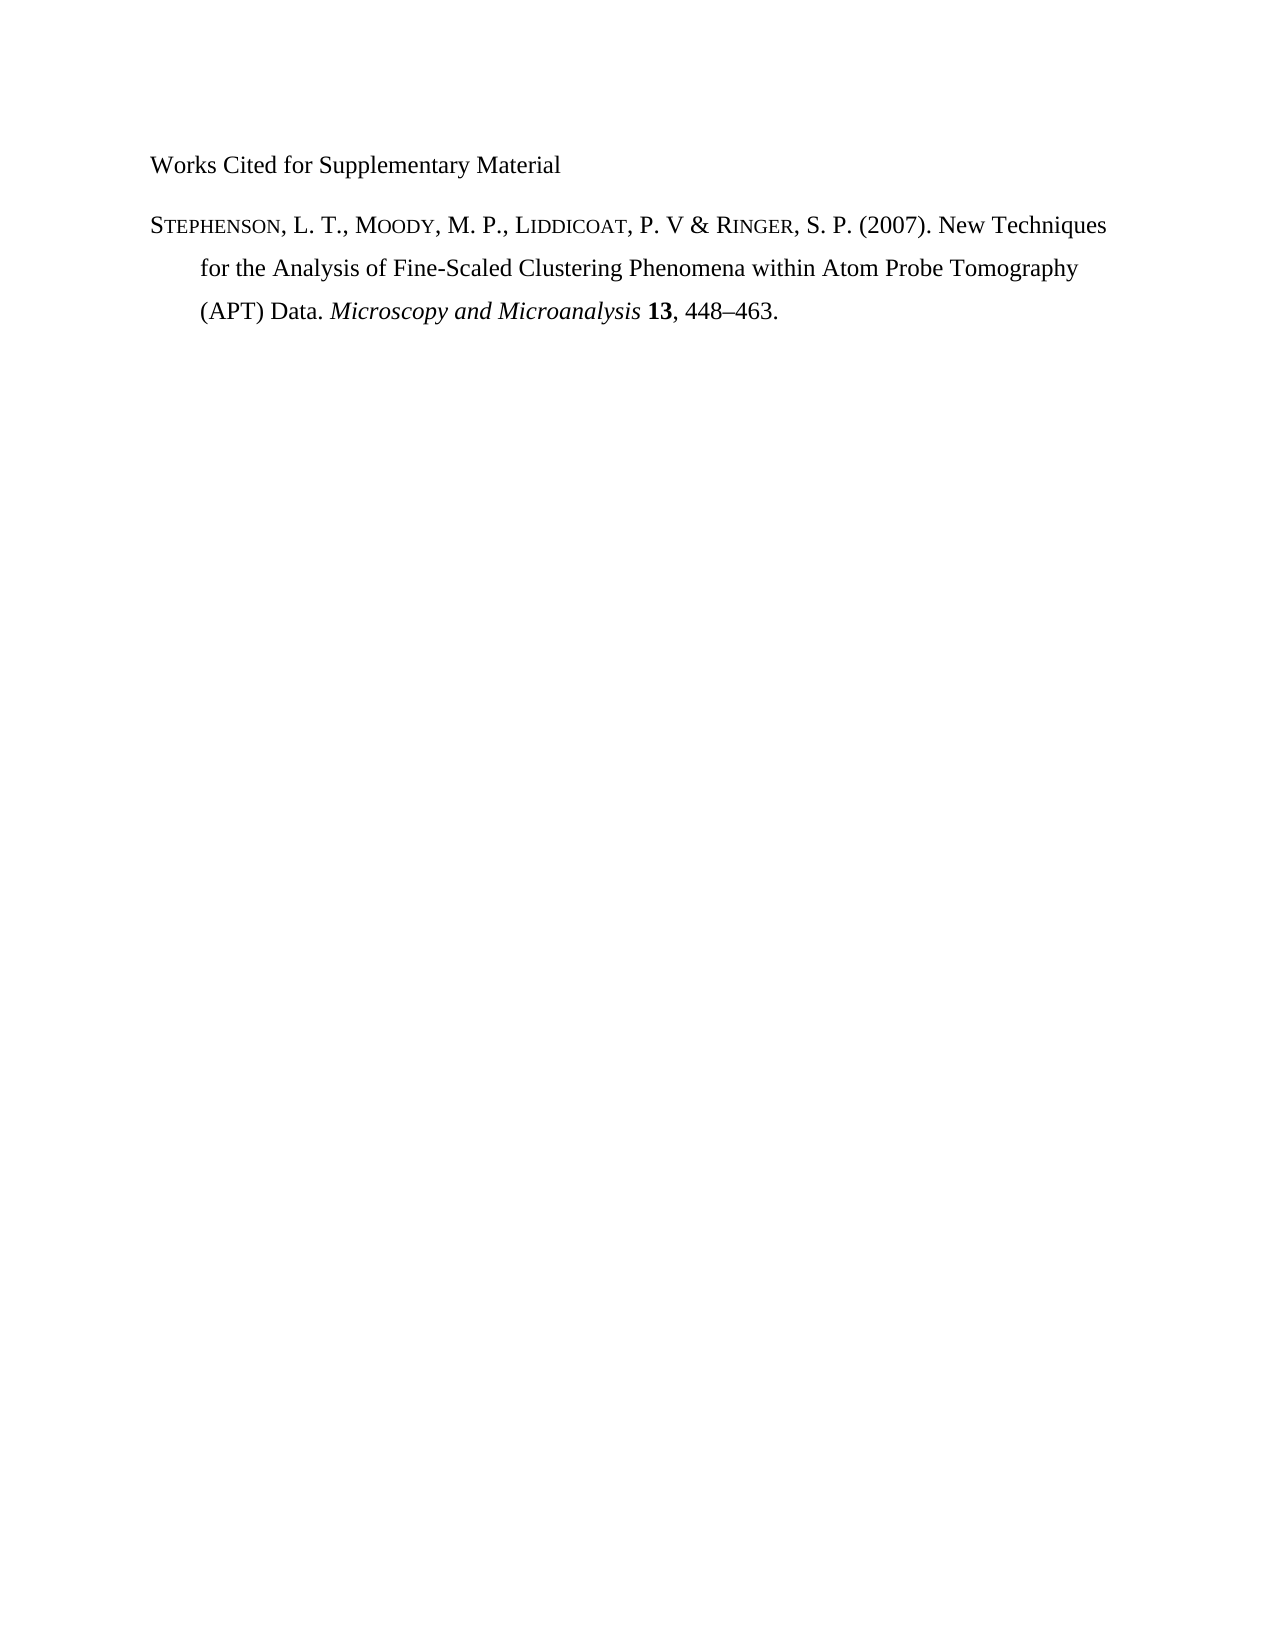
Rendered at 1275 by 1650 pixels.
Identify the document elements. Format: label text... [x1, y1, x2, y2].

text Stephenson, L. T., Moody, M. P., Liddicoat, P. V & Ringer, S. P. (2007). New Techniques for the Analysis of Fine-Scaled Clustering Phenomena within Atom Probe Tomography (APT) Data. Microscopy and Microanalysis 13, 448–463. [150, 210, 1125, 325]
text Works Cited for Supplementary Material [150, 150, 1125, 179]
